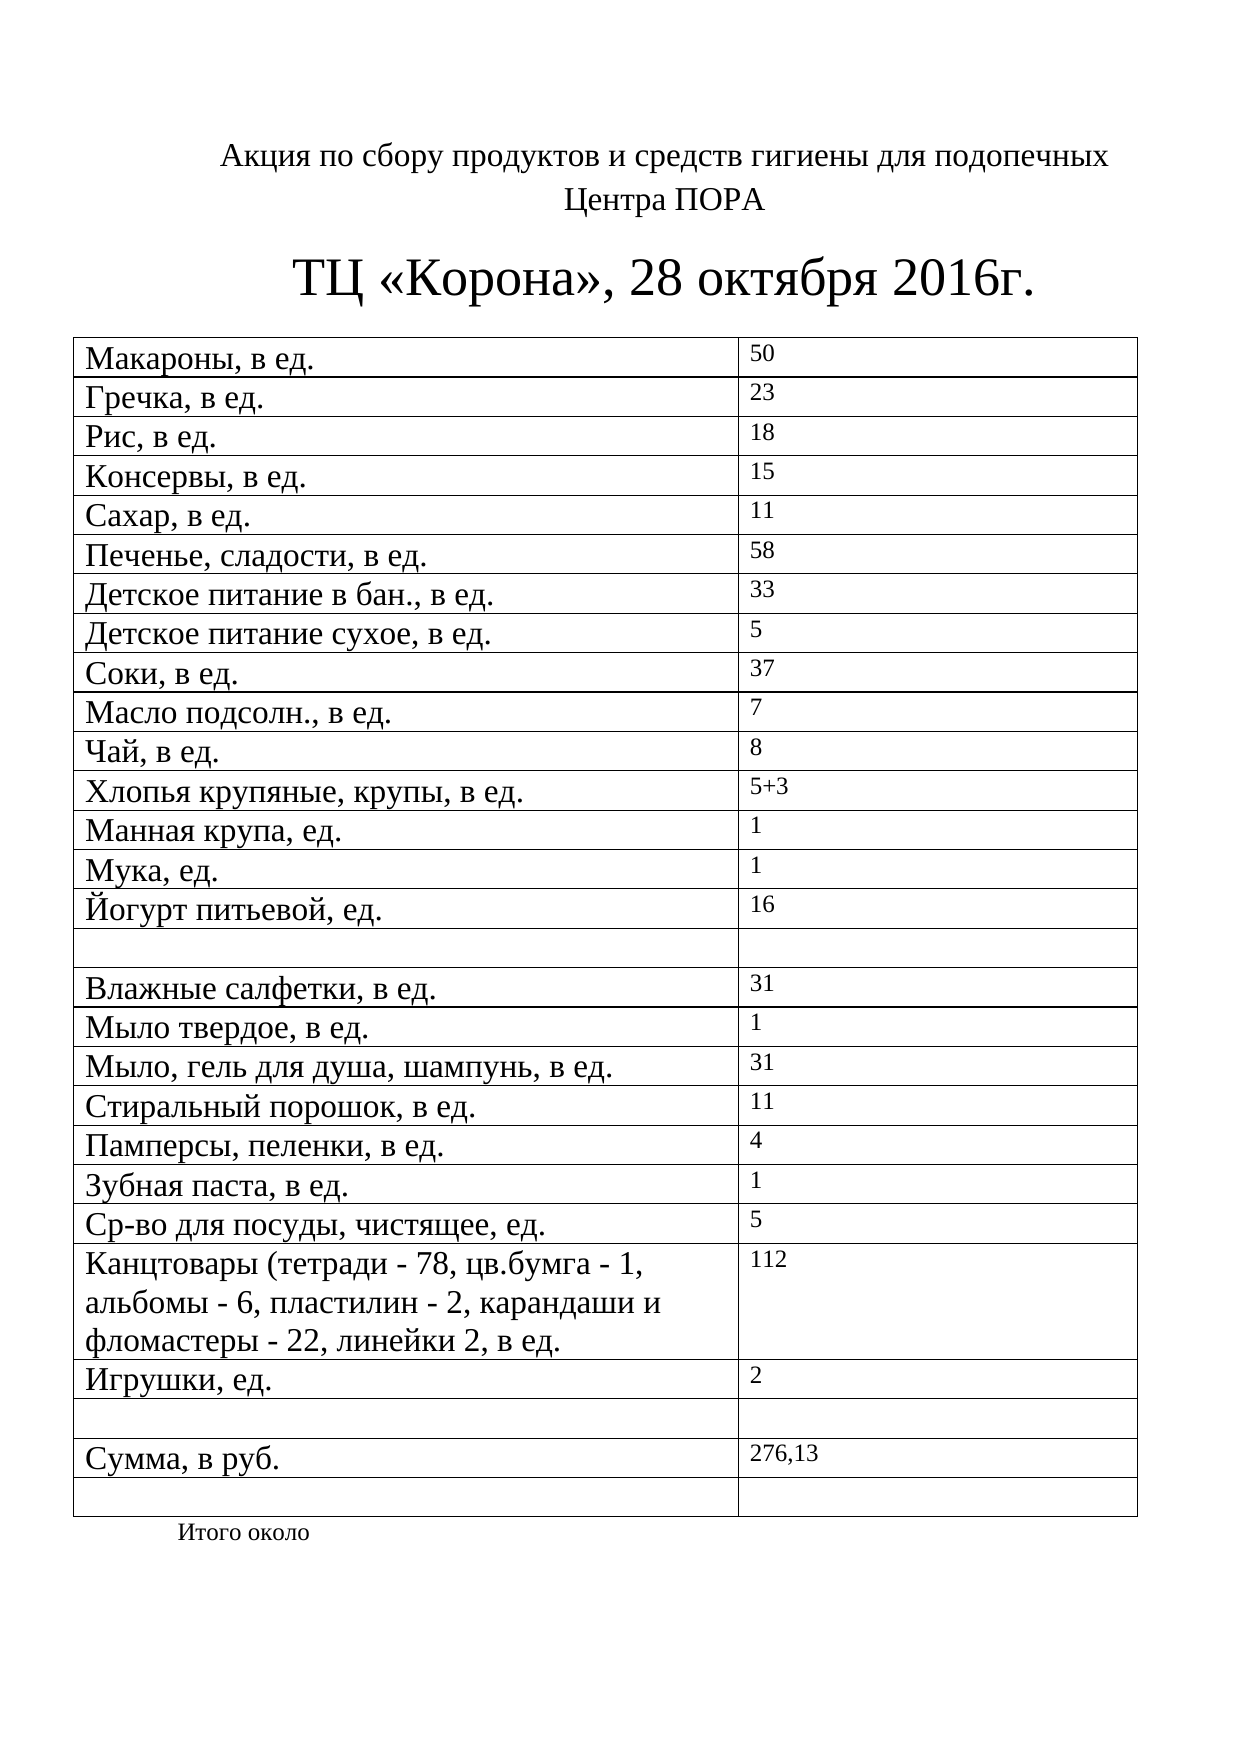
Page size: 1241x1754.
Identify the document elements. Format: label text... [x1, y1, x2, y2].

table_cell 5+3 [739, 771, 1137, 809]
table_cell Детское питание сухое, в ед. [74, 614, 738, 652]
table_cell 4 [739, 1126, 1137, 1164]
table_cell 2 [739, 1360, 1137, 1398]
table_cell Памперсы, пеленки, в ед. [74, 1126, 738, 1164]
table_cell 5 [739, 614, 1137, 652]
table_cell 11 [739, 496, 1137, 534]
table_cell [739, 929, 1137, 967]
table_cell 31 [739, 968, 1137, 1006]
table_cell [74, 929, 738, 967]
table_cell Мука, ед. [74, 850, 738, 888]
table_cell Ср-во для посуды, чистящее, ед. [74, 1204, 738, 1243]
table_cell Сумма, в руб. [74, 1439, 738, 1477]
table_cell 1 [739, 850, 1137, 888]
table_cell Детское питание в бан., в ед. [74, 574, 738, 613]
table_header 50 [739, 338, 1137, 376]
table_cell 58 [739, 535, 1137, 573]
text Итого около [177, 1517, 1152, 1546]
table_cell 112 [739, 1244, 1137, 1359]
table_cell 16 [739, 889, 1137, 928]
table_cell Чай, в ед. [74, 732, 738, 770]
table_cell Игрушки, ед. [74, 1360, 738, 1398]
table_cell Манная крупа, ед. [74, 811, 738, 849]
table_cell Хлопья крупяные, крупы, в ед. [74, 771, 738, 809]
table_cell 7 [739, 693, 1137, 731]
table_cell Соки, в ед. [74, 653, 738, 691]
table_cell [74, 1478, 738, 1516]
table_cell [74, 1399, 738, 1437]
table_cell 33 [739, 574, 1137, 613]
table_header Макароны, в ед. [74, 338, 738, 376]
table_cell 8 [739, 732, 1137, 770]
table_cell [739, 1478, 1137, 1516]
table_cell 18 [739, 417, 1137, 455]
table_cell 1 [739, 1165, 1137, 1203]
text ТЦ «Корона», 28 октября 2016г. [177, 244, 1152, 307]
table_cell 1 [739, 811, 1137, 849]
table_cell [739, 1399, 1137, 1437]
table_cell Канцтовары (тетради - 78, цв.бумга - 1, альбомы - 6, пластилин - 2, карандаши и фломастеры - 22, линейки 2, в ед. [74, 1244, 738, 1359]
table_cell 1 [739, 1008, 1137, 1046]
table_cell 276,13 [739, 1439, 1137, 1477]
table_cell Масло подсолн., в ед. [74, 693, 738, 731]
table_cell Консервы, в ед. [74, 456, 738, 494]
table_cell 31 [739, 1047, 1137, 1085]
table_cell Мыло, гель для душа, шампунь, в ед. [74, 1047, 738, 1085]
table_cell Йогурт питьевой, ед. [74, 889, 738, 928]
table_cell Печенье, сладости, в ед. [74, 535, 738, 573]
table_cell Сахар, в ед. [74, 496, 738, 534]
table_cell Влажные салфетки, в ед. [74, 968, 738, 1006]
table_cell 5 [739, 1204, 1137, 1243]
table_cell 11 [739, 1086, 1137, 1124]
text Акция по сбору продуктов и средств гигиены для подопечных Центра ПОРА [177, 136, 1152, 218]
table_cell Рис, в ед. [74, 417, 738, 455]
table_cell Стиральный порошок, в ед. [74, 1086, 738, 1124]
table_cell 37 [739, 653, 1137, 691]
table_cell 15 [739, 456, 1137, 494]
table_cell Зубная паста, в ед. [74, 1165, 738, 1203]
table_cell Гречка, в ед. [74, 378, 738, 416]
table_cell Мыло твердое, в ед. [74, 1008, 738, 1046]
table_cell 23 [739, 378, 1137, 416]
